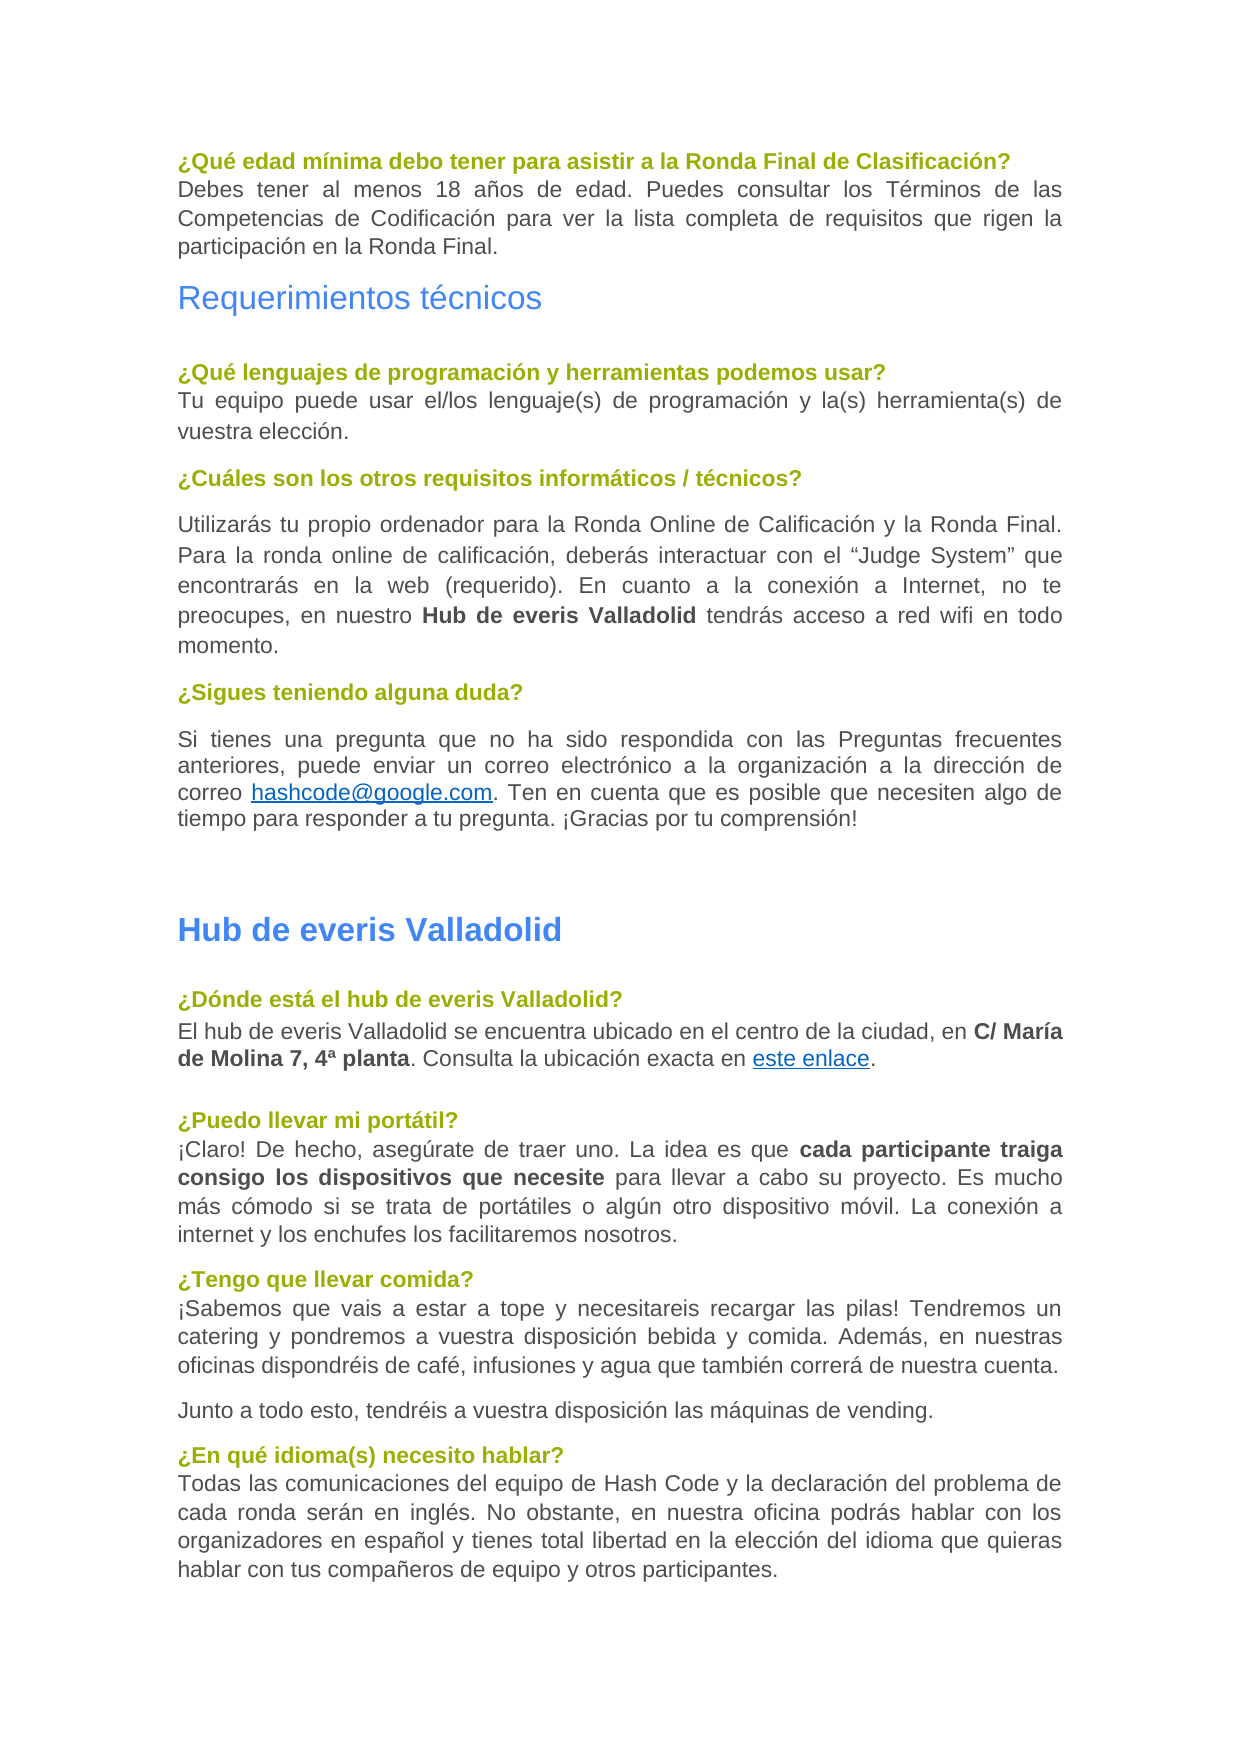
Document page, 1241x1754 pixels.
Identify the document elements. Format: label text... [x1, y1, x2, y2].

subtitle ¿Qué lenguajes de programación y herramientas podemos usar? [177, 359, 1063, 385]
text ¿Cuáles son los otros requisitos informáticos / técnicos? [177, 464, 1063, 491]
subtitle ¿Dónde está el hub de everis Valladolid? [177, 986, 1063, 1012]
text Si tienes una pregunta que no ha sido respondida con las Preguntas frecuentes anteriores, puede enviar un correo electrónico a la organización a la dirección de correo hashcode@google.com. Ten en cuenta que es posible que necesiten algo de tiempo para responder a tu pregunta. ¡Gracias por tu comprensión! [177, 726, 1063, 831]
text ¡Sabemos que vais a estar a tope y necesitareis recargar las pilas! Tendremos un catering y pondremos a vuestra disposición bebida y comida. Además, en nuestras oficinas dispondréis de café, infusiones y agua que también correrá de nuestra cuenta. [177, 1295, 1063, 1378]
text El hub de everis Valladolid se encuentra ubicado en el centro de la ciudad, en C/ María de Molina 7, 4ª planta. Consulta la ubicación exacta en este enlace. [177, 1018, 1063, 1071]
text Debes tener al menos 18 años de edad. Puedes consultar los Términos de las Competencias de Codificación para ver la lista completa de requisitos que rigen la participación en la Ronda Final. [177, 176, 1063, 259]
text ¡Claro! De hecho, asegúrate de traer uno. La idea es que cada participante traiga consigo los dispositivos que necesite para llevar a cabo su proyecto. Es mucho más cómodo si se trata de portátiles o algún otro dispositivo móvil. La conexión a internet y los enchufes los facilitaremos nosotros. [177, 1136, 1063, 1247]
subtitle ¿En qué idioma(s) necesito hablar? [177, 1442, 1063, 1468]
subtitle ¿Qué edad mínima debo tener para asistir a la Ronda Final de Clasificación? [177, 148, 1063, 174]
text Tu equipo puede usar el/los lenguaje(s) de programación y la(s) herramienta(s) de vuestra elección. [177, 387, 1063, 444]
text Todas las comunicaciones del equipo de Hash Code y la declaración del problema de cada ronda serán en inglés. No obstante, en nuestra oficina podrás hablar con los organizadores en español y tienes total libertad en la elección del idioma que quieras hablar con tus compañeros de equipo y otros participantes. [177, 1470, 1063, 1582]
text Junto a todo esto, tendréis a vuestra disposición las máquinas de vending. [177, 1397, 1063, 1423]
text ¿Sigues teniendo alguna duda? [177, 679, 1063, 706]
text Requerimientos técnicos [177, 278, 1063, 316]
text ¿Tengo que llevar comida? [177, 1266, 1063, 1293]
text Hub de everis Valladolid [177, 911, 1063, 949]
text ¿Puedo llevar mi portátil? [177, 1107, 1063, 1134]
text Utilizarás tu propio ordenador para la Ronda Online de Calificación y la Ronda Final. Para la ronda online de calificación, deberás interactuar con el “Judge System” que encontrarás en la web (requerido). En cuanto a la conexión a Internet, no te preocupes, en nuestro Hub de everis Valladolid tendrás acceso a red wifi en todo momento. [177, 511, 1063, 659]
